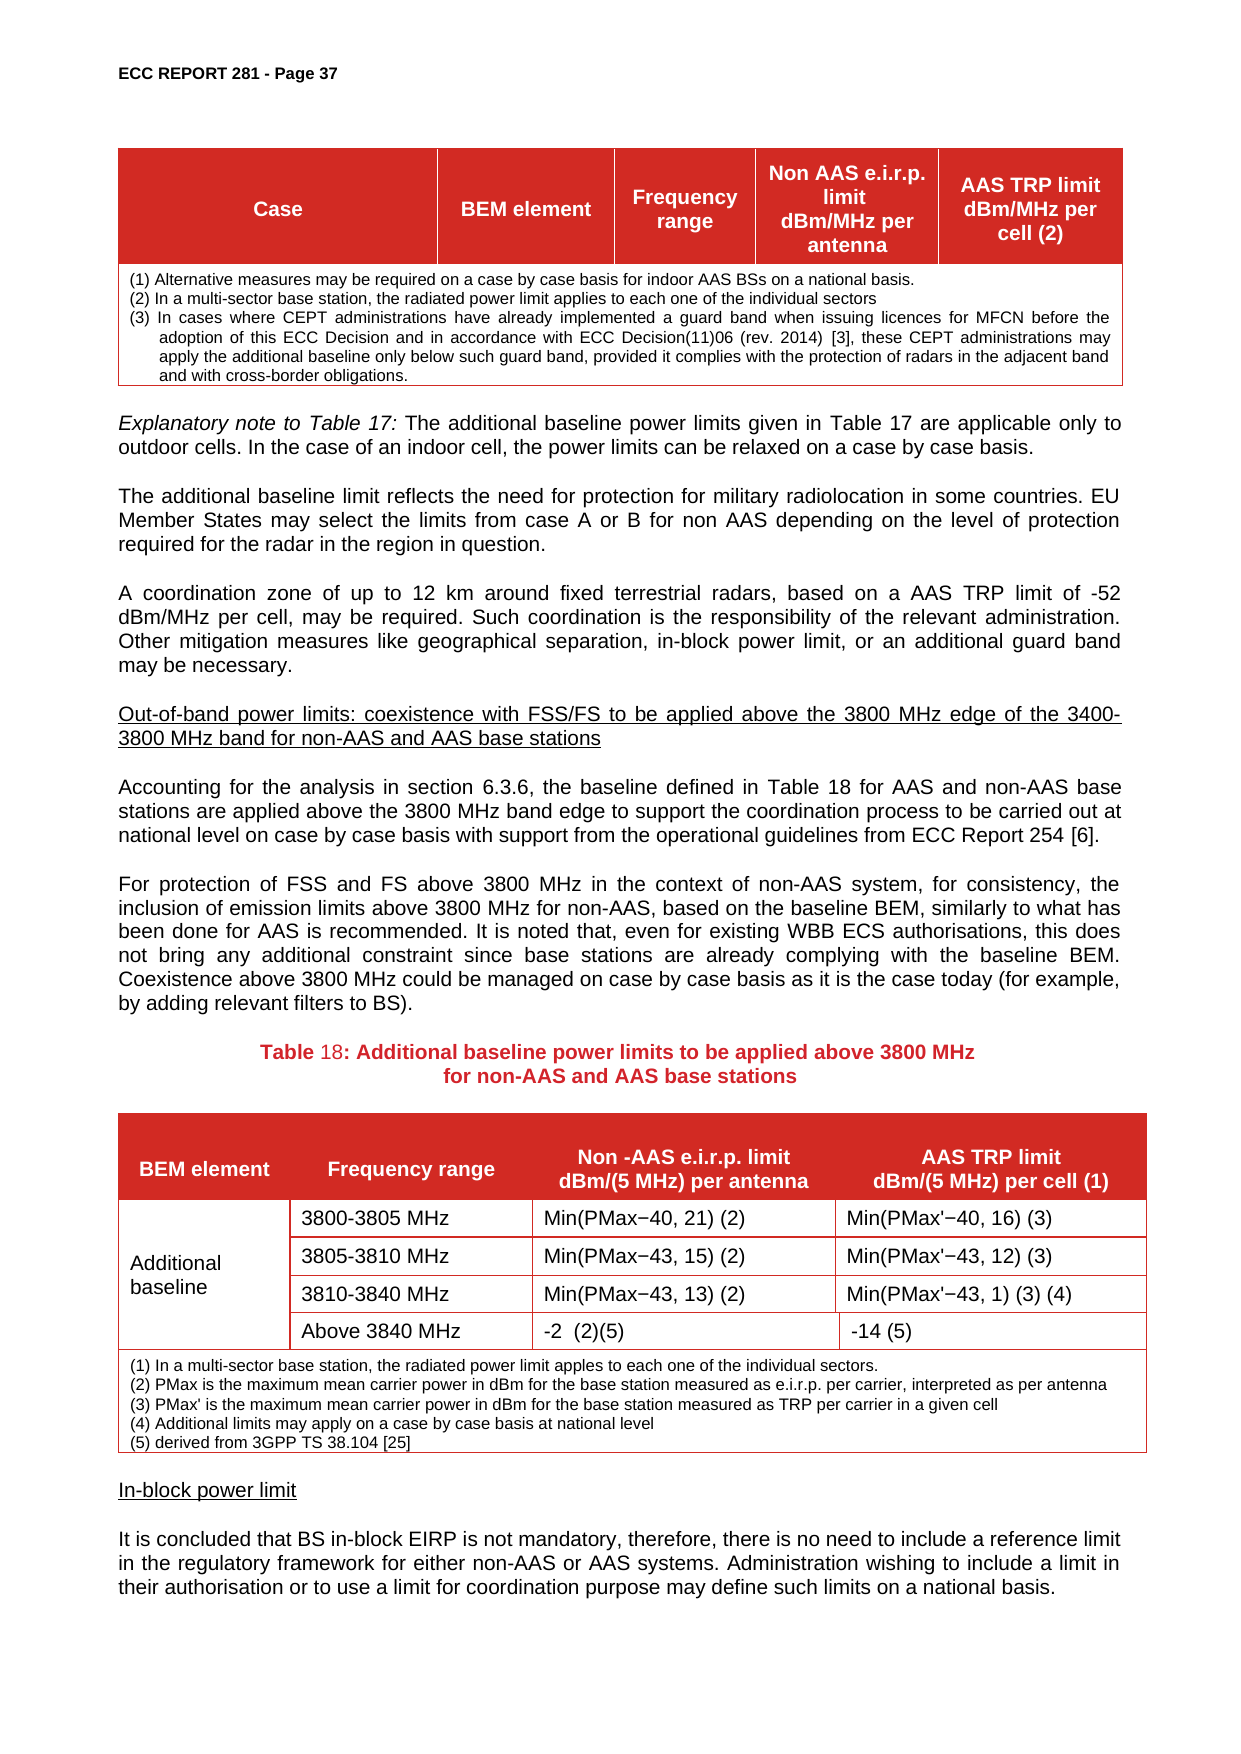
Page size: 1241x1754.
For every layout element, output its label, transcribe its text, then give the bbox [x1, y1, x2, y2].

table_cell Min(PMax'−40, 16) (3) [836, 1200, 1146, 1236]
text A coordination zone of up to 12 km around fixed terrestrial radars, based on a AAS TRP limit of -52 dBm/MHz per cell, may be required. Such coordination is the responsibility of the relevant administration. Other mitigation measures like geographical separation, in-block power limit, or an additional guard band may be necessary. [118, 581, 1122, 677]
text Out-of-band power limits: coexistence with FSS/FS to be applied above the 3800 MHz edge of the 3400-3800 MHz band for non-AAS and AAS base stations [118, 702, 1122, 723]
table_cell Min(PMax−40, 21) (2) [533, 1200, 835, 1236]
table_cell Min(PMax'−43, 1) (3) (4) [836, 1276, 1146, 1312]
table_cell 3810-3840 MHz [291, 1276, 532, 1312]
table_header AAS TRP limit dBm/MHz per cell (2) [939, 149, 1122, 263]
text Explanatory note to Table 17: The additional baseline power limits given in Table 17 are applicable only to outdoor cells. In the case of an indoor cell, the power limits can be relaxed on a case by case basis. [118, 411, 1122, 459]
table_cell (1) In a multi-sector base station, the radiated power limit apples to each one of the individual sectors. (2) PMax is the maximum mean carrier power in dBm for the base station measured as e.i.r.p. per carrier, interpreted as per antenna (3) PMax' is the maximum mean carrier power in dBm for the base station measured as TRP per carrier in a given cell (4) Additional limits may apply on a case by case basis at national level (5) derived from 3GPP TS 38.104 [25] [119, 1350, 1146, 1452]
table_cell Additional baseline [119, 1200, 289, 1349]
table_header Non AAS e.i.r.p. limit dBm/MHz per antenna [756, 149, 938, 263]
table_cell -2 (2)(5) [533, 1313, 839, 1349]
table_header BEM element [438, 149, 614, 263]
table_header Non -AAS e.i.r.p. limit dBm/(5 MHz) per antenna [533, 1114, 835, 1199]
table_header Case [119, 149, 437, 263]
table_header BEM element [119, 1114, 289, 1199]
text Table 18: Additional baseline power limits to be applied above 3800 MHz for non-AAS and AAS base stations [118, 1040, 1122, 1088]
text In-block power limit [118, 1478, 1122, 1502]
text It is concluded that BS in-block EIRP is not mandatory, therefore, there is no need to include a reference limit in the regulatory framework for either non-AAS or AAS systems. Administration wishing to include a limit in their authorisation or to use a limit for coordination purpose may define such limits on a national basis. [118, 1527, 1122, 1599]
table_cell Above 3840 MHz [291, 1313, 532, 1349]
table_cell 3800-3805 MHz [291, 1200, 532, 1236]
text The additional baseline limit reflects the need for protection for military radiolocation in some countries. EU Member States may select the limits from case A or B for non AAS depending on the level of protection required for the radar in the region in question. [118, 484, 1122, 556]
table_header AAS TRP limit dBm/(5 MHz) per cell (1) [836, 1114, 1146, 1199]
text For protection of FSS and FS above 3800 MHz in the context of non-AAS system, for consistency, the inclusion of emission limits above 3800 MHz for non-AAS, based on the baseline BEM, similarly to what has been done for AAS is recommended. It is noted that, even for existing WBB ECS authorisations, this does not bring any additional constraint since base stations are already complying with the baseline BEM. Coexistence above 3800 MHz could be managed on case by case basis as it is the case today (for example, by adding relevant filters to BS). [118, 871, 1122, 1015]
table_cell (1) Alternative measures may be required on a case by case basis for indoor AAS BSs on a national basis. (2) In a multi-sector base station, the radiated power limit applies to each one of the individual sectors (3) In cases where CEPT administrations have already implemented a guard band when issuing licences for MFCN before the adoption of this ECC Decision and in accordance with ECC Decision(11)06 (rev. 2014) [3], these CEPT administrations may apply the additional baseline only below such guard band, provided it complies with the protection of radars in the adjacent band and with cross-border obligations. [119, 264, 1122, 385]
table_cell Min(PMax−43, 13) (2) [533, 1276, 835, 1312]
text Accounting for the analysis in section 6.3.6, the baseline defined in Table 18 for AAS and non-AAS base stations are applied above the 3800 MHz band edge to support the coordination process to be carried out at national level on case by case basis with support from the operational guidelines from ECC Report 254 [6]. [118, 774, 1122, 846]
table_header Frequency range [291, 1114, 532, 1199]
table_header Frequency range [615, 149, 755, 263]
table_cell Min(PMax'−43, 12) (3) [836, 1238, 1146, 1275]
table_cell -14 (5) [840, 1313, 1146, 1349]
table_cell 3805-3810 MHz [291, 1238, 532, 1275]
text Out-of-band power limits: coexistence with FSS/FS to be applied above the 3800 MHz edge of the 3400-3800 MHz band for non-AAS and AAS base stations [118, 724, 1122, 749]
table_cell Min(PMax−43, 15) (2) [533, 1238, 835, 1275]
